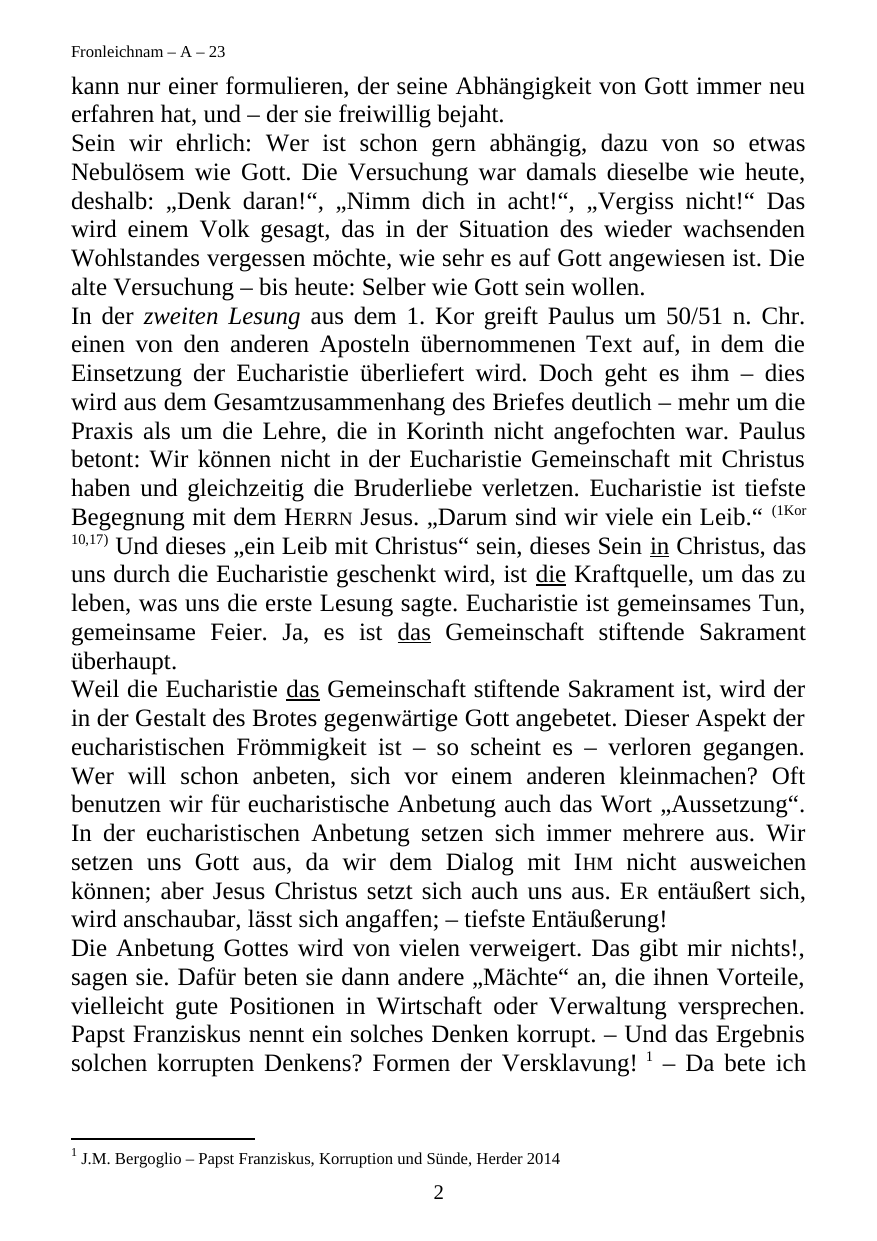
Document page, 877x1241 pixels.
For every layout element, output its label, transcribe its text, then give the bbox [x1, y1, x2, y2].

text In der zweiten Lesung aus dem 1. Kor greift Paulus um 50/51 n. Chr. einen von den anderen Aposteln übernommenen Text auf, in dem die Einsetzung der Eucharistie überliefert wird. Doch geht es ihm – dies wird aus dem Gesamtzusammenhang des Briefes deutlich – mehr um die Praxis als um die Lehre, die in Korinth nicht angefochten war. Paulus betont: Wir können nicht in der Eucharistie Gemeinschaft mit Christus haben und gleichzeitig die Bruderliebe verletzen. Eucharistie ist tiefste Begegnung mit dem HERRN Jesus. „Darum sind wir viele ein Leib.“ (1Kor 10,17) Und dieses „ein Leib mit Christus“ sein, dieses Sein in Christus, das uns durch die Eucharistie geschenkt wird, ist die Kraftquelle, um das zu leben, was uns die erste Lesung sagte. Eucharistie ist gemeinsames Tun, gemeinsame Feier. Ja, es ist das Gemeinschaft stiftende Sakrament überhaupt. [71, 301, 806, 674]
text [71, 933, 806, 1077]
text Weil die Eucharistie das Gemeinschaft stiftende Sakrament ist, wird der in der Gestalt des Brotes gegenwärtige Gott angebetet. Dieser Aspekt der eucharistischen Frömmigkeit ist – so scheint es – verloren gegangen. Wer will schon anbeten, sich vor einem anderen kleinmachen? Oft benutzen wir für eucharistische Anbetung auch das Wort „Aussetzung“. In der eucharistischen Anbetung setzen sich immer mehrere aus. Wir setzen uns Gott aus, da wir dem Dialog mit IHM nicht ausweichen können; aber Jesus Christus setzt sich auch uns aus. ER entäußert sich, wird anschaubar, lässt sich angaffen; – tiefste Entäußerung! [71, 674, 806, 933]
text Sein wir ehrlich: Wer ist schon gern abhängig, dazu von so etwas Nebulösem wie Gott. Die Versuchung war damals dieselbe wie heute, deshalb: „Denk daran!“, „Nimm dich in acht!“, „Vergiss nicht!“ Das wird einem Volk gesagt, das in der Situation des wieder wachsenden Wohlstandes vergessen möchte, wie sehr es auf Gott angewiesen ist. Die alte Versuchung – bis heute: Selber wie Gott sein wollen. [71, 128, 806, 301]
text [71, 71, 806, 128]
